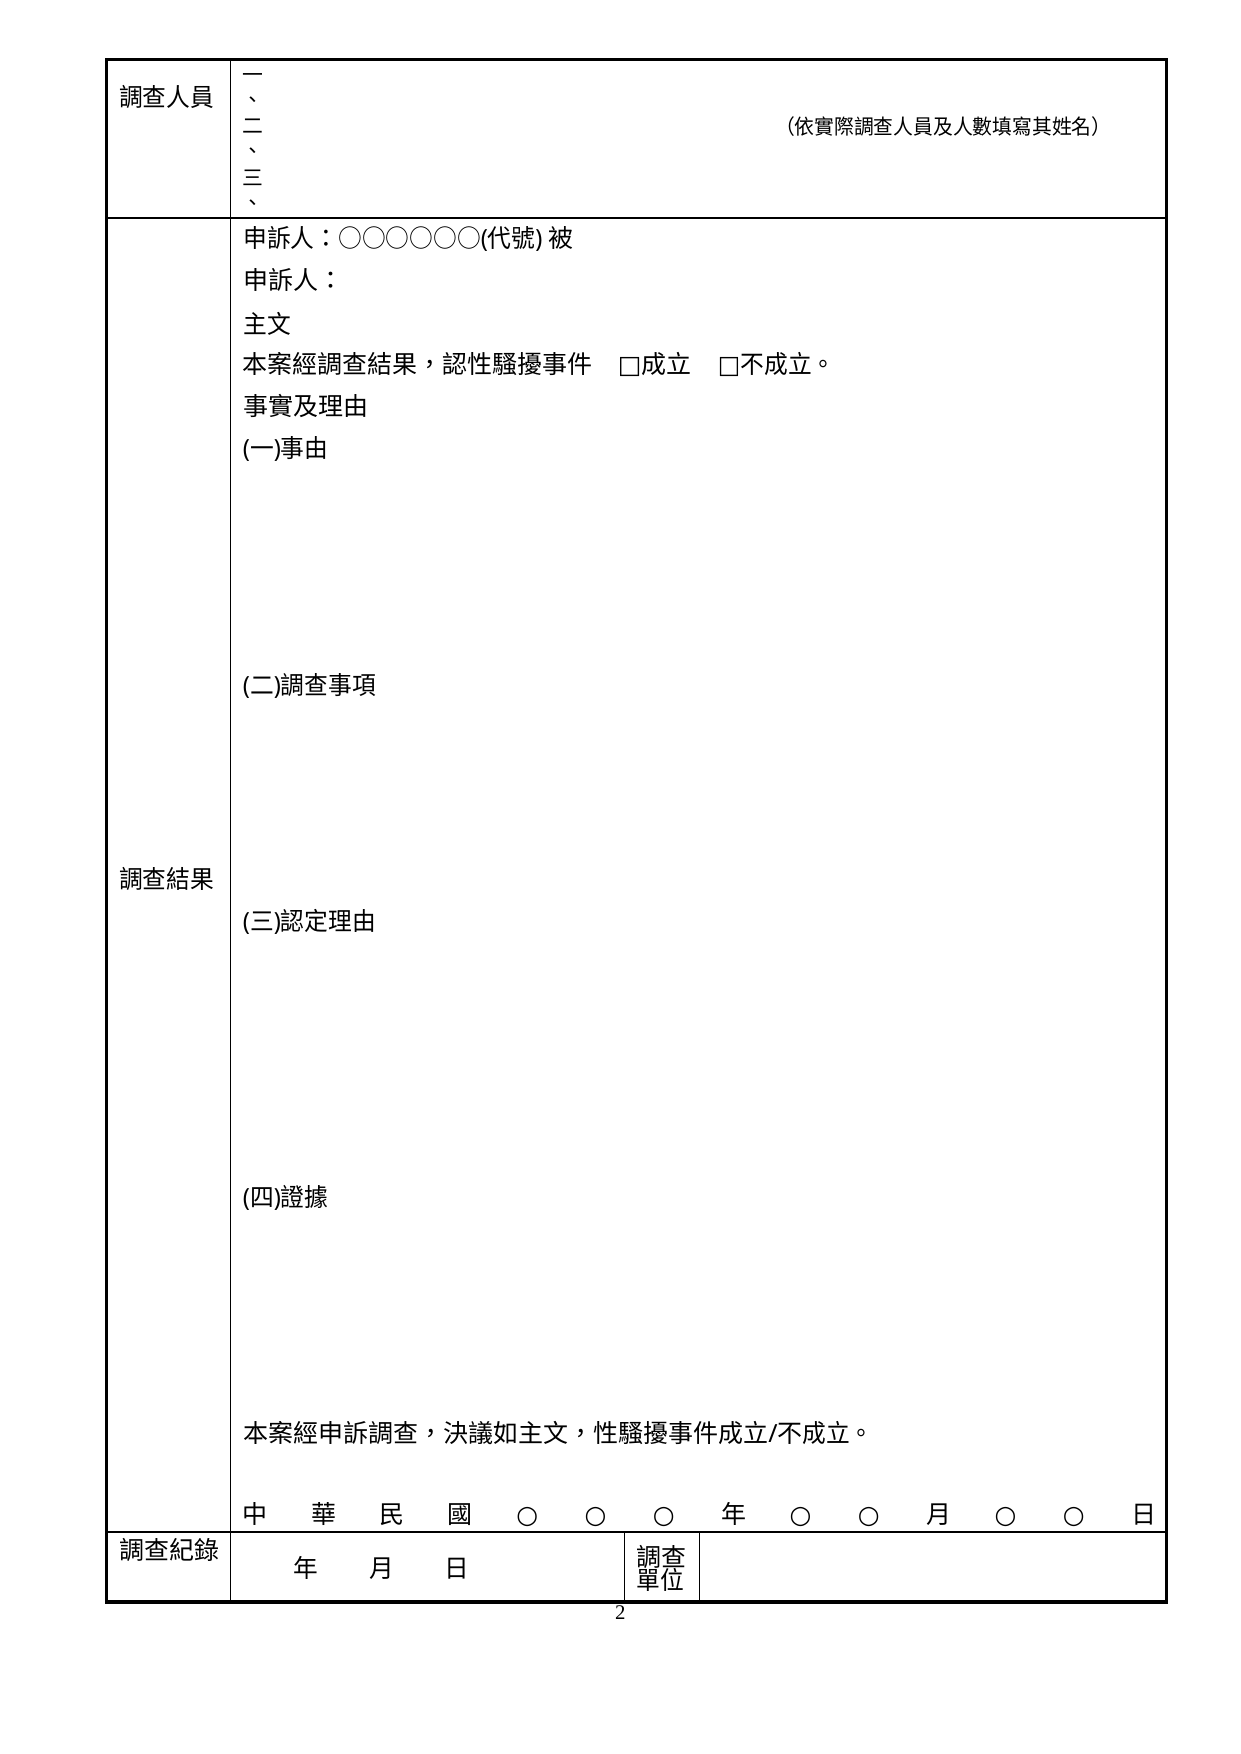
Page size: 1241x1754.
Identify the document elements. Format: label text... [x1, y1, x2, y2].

table_cell 申訴人：○○○○○○(代號) 被申訴人： 主文 本案經調查結果，認性騷擾事件 □成立 □不成立。 事實及理由 (一)事由 (二)調查事項 (三)認定理由 (四)證據 本案經申訴調查，決議如主文，性騷擾事件成立/不成立。 中 華 民 國 ○ ○ ○ 年 ○ ○ 月 ○ ○ 日 [231, 219, 1165, 1531]
table_header （依實際調查人員及人數填寫其姓名） [624, 61, 1165, 217]
table_header 一、二、三、 [231, 61, 624, 217]
table_cell 調查結果 [108, 219, 230, 1531]
table_cell 日 [418, 1533, 624, 1600]
table_cell 月 [342, 1533, 417, 1600]
table_header 調查人員 [108, 61, 230, 217]
table_cell 年 [231, 1533, 342, 1600]
table_cell 調查單位 [625, 1533, 699, 1600]
table_cell 調查紀錄製作日期 [108, 1533, 230, 1600]
table_cell [700, 1533, 1165, 1600]
